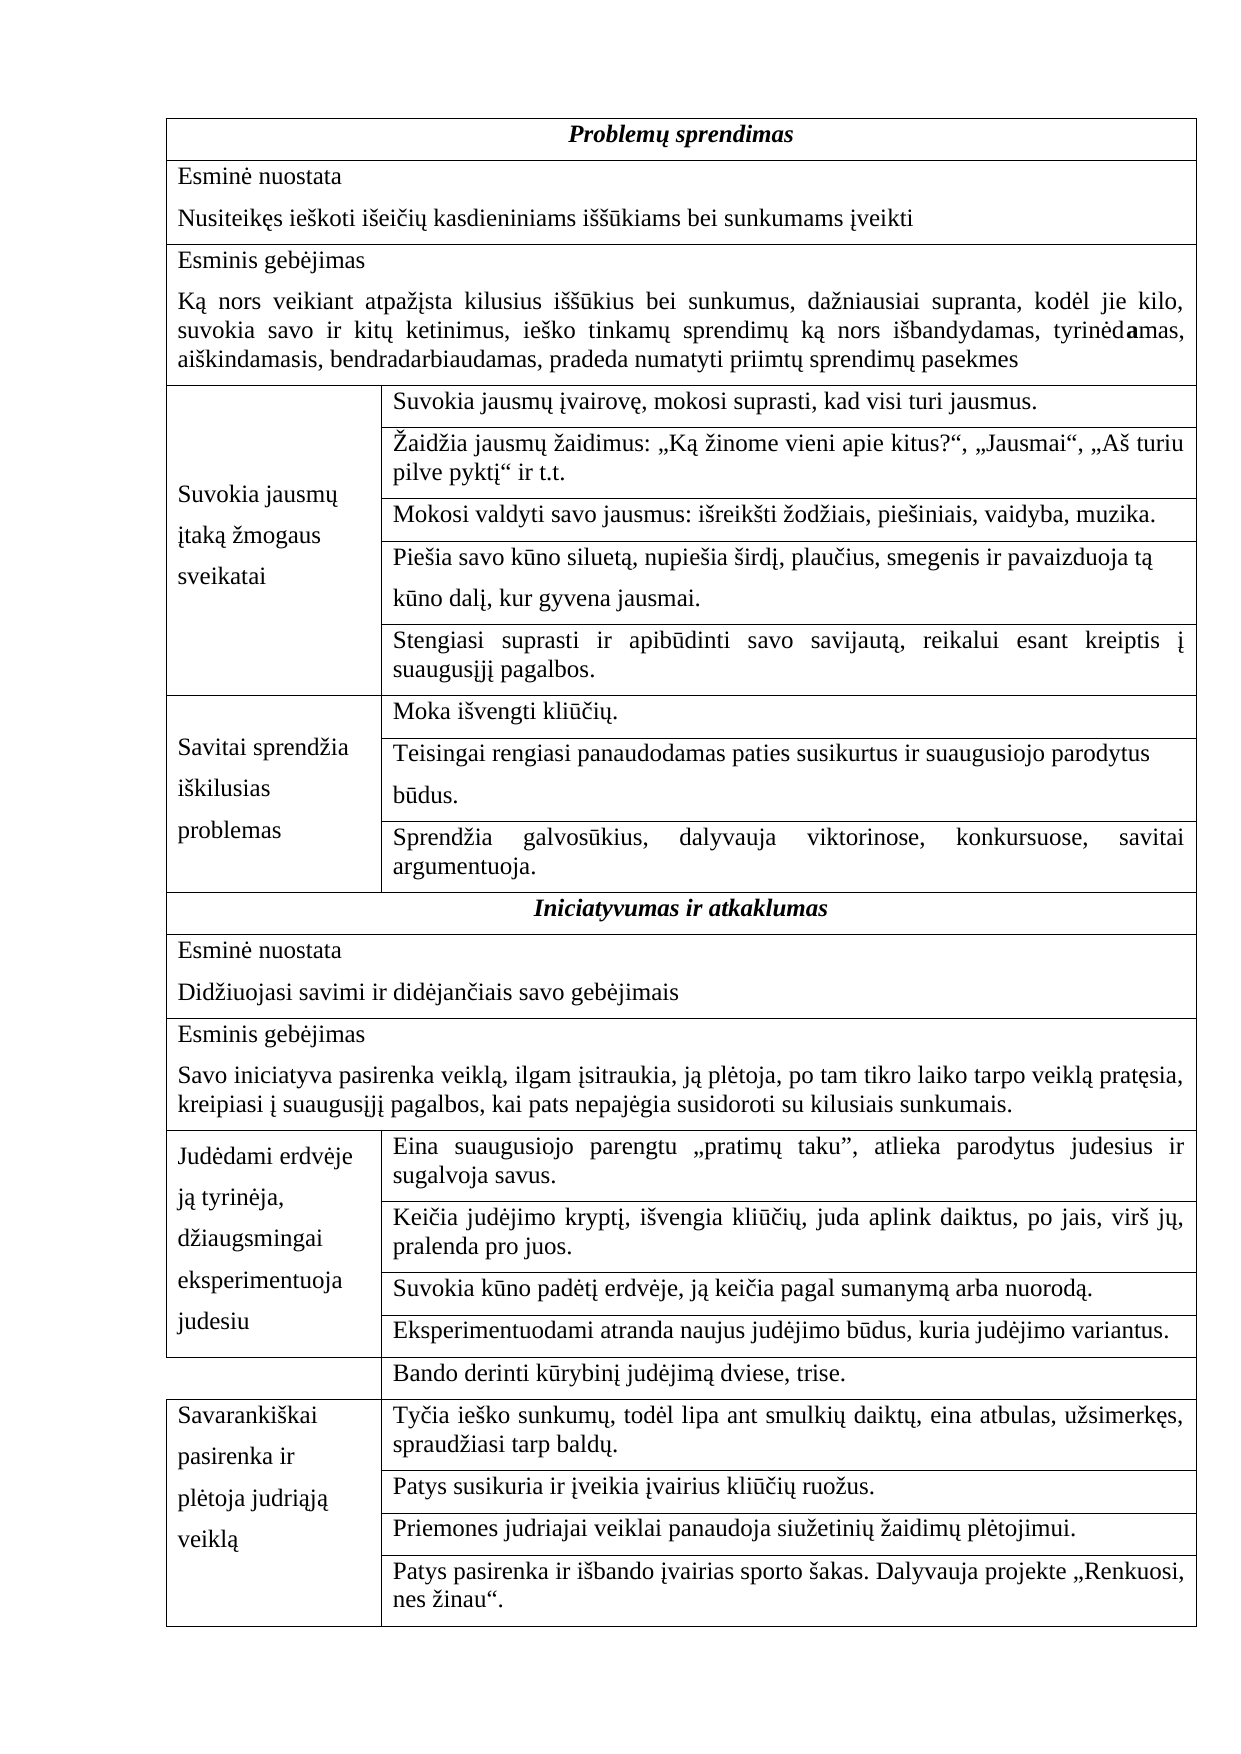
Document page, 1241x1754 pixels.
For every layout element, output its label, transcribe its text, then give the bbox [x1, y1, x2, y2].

table_cell Esminis gebėjimas Savo iniciatyva pasirenka veiklą, ilgam įsitraukia, ją plėtoja, po tam tikro laiko tarpo veiklą pratęsia, kreipiasi į suaugusįjį pagalbos, kai pats nepajėgia susidoroti su kilusiais sunkumais. [167, 1019, 1196, 1130]
table_cell Eina suaugusiojo parengtu „pratimų taku”, atlieka parodytus judesius ir sugalvoja savus. [382, 1131, 1196, 1201]
table_cell Sprendžia galvosūkius, dalyvauja viktorinose, konkursuose, savitai argumentuoja. [382, 822, 1196, 892]
table_cell Priemones judriajai veiklai panaudoja siužetinių žaidimų plėtojimui. [382, 1514, 1196, 1555]
table_cell Savitai sprendžia iškilusias problemas [167, 696, 381, 892]
table_cell Eksperimentuodami atranda naujus judėjimo būdus, kuria judėjimo variantus. [382, 1316, 1196, 1357]
table_cell Esminis gebėjimas Ką nors veikiant atpažįsta kilusius iššūkius bei sunkumus, dažniausiai supranta, kodėl jie kilo, suvokia savo ir kitų ketinimus, ieško tinkamų sprendimų ką nors išbandydamas, tyrinėdamas, aiškindamasis, bendradarbiaudamas, pradeda numatyti priimtų sprendimų pasekmes [167, 245, 1196, 385]
table_cell Iniciatyvumas ir atkaklumas [167, 893, 1196, 934]
table_cell Stengiasi suprasti ir apibūdinti savo savijautą, reikalui esant kreiptis į suaugusįjį pagalbos. [382, 625, 1196, 695]
table_cell Moka išvengti kliūčių. [382, 696, 1196, 737]
table_cell Savarankiškai pasirenka ir plėtoja judriąją veiklą [167, 1400, 381, 1626]
table_cell Patys pasirenka ir išbando įvairias sporto šakas. Dalyvauja projekte „Renkuosi, nes žinau“. [382, 1556, 1196, 1626]
table_cell Tyčia ieško sunkumų, todėl lipa ant smulkių daiktų, eina atbulas, užsimerkęs, spraudžiasi tarp baldų. [382, 1400, 1196, 1470]
table_cell Žaidžia jausmų žaidimus: „Ką žinome vieni apie kitus?“, „Jausmai“, „Aš turiu pilve pyktį“ ir t.t. [382, 428, 1196, 498]
table_cell Suvokia jausmų įvairovę, mokosi suprasti, kad visi turi jausmus. [382, 386, 1196, 427]
table_cell Patys susikuria ir įveikia įvairius kliūčių ruožus. [382, 1471, 1196, 1512]
table_cell Keičia judėjimo kryptį, išvengia kliūčių, juda aplink daiktus, po jais, virš jų, pralenda pro juos. [382, 1202, 1196, 1272]
table_cell Teisingai rengiasi panaudodamas paties susikurtus ir suaugusiojo parodytus būdus. [382, 739, 1196, 821]
table_cell Piešia savo kūno siluetą, nupiešia širdį, plaučius, smegenis ir pavaizduoja tą kūno dalį, kur gyvena jausmai. [382, 542, 1196, 624]
table_cell Judėdami erdvėje ją tyrinėja, džiaugsmingai eksperimentuoja judesiu [167, 1131, 381, 1357]
table_cell Problemų sprendimas [167, 119, 1196, 160]
table_cell Bando derinti kūrybinį judėjimą dviese, trise. [382, 1358, 1196, 1399]
table_cell Suvokia kūno padėtį erdvėje, ją keičia pagal sumanymą arba nuorodą. [382, 1273, 1196, 1314]
table_cell Esminė nuostata Nusiteikęs ieškoti išeičių kasdieniniams iššūkiams bei sunkumams įveikti [167, 161, 1196, 244]
table_cell Mokosi valdyti savo jausmus: išreikšti žodžiais, piešiniais, vaidyba, muzika. [382, 499, 1196, 541]
table_cell Suvokia jausmų įtaką žmogaus sveikatai [167, 386, 381, 695]
table_cell Esminė nuostata Didžiuojasi savimi ir didėjančiais savo gebėjimais [167, 935, 1196, 1018]
